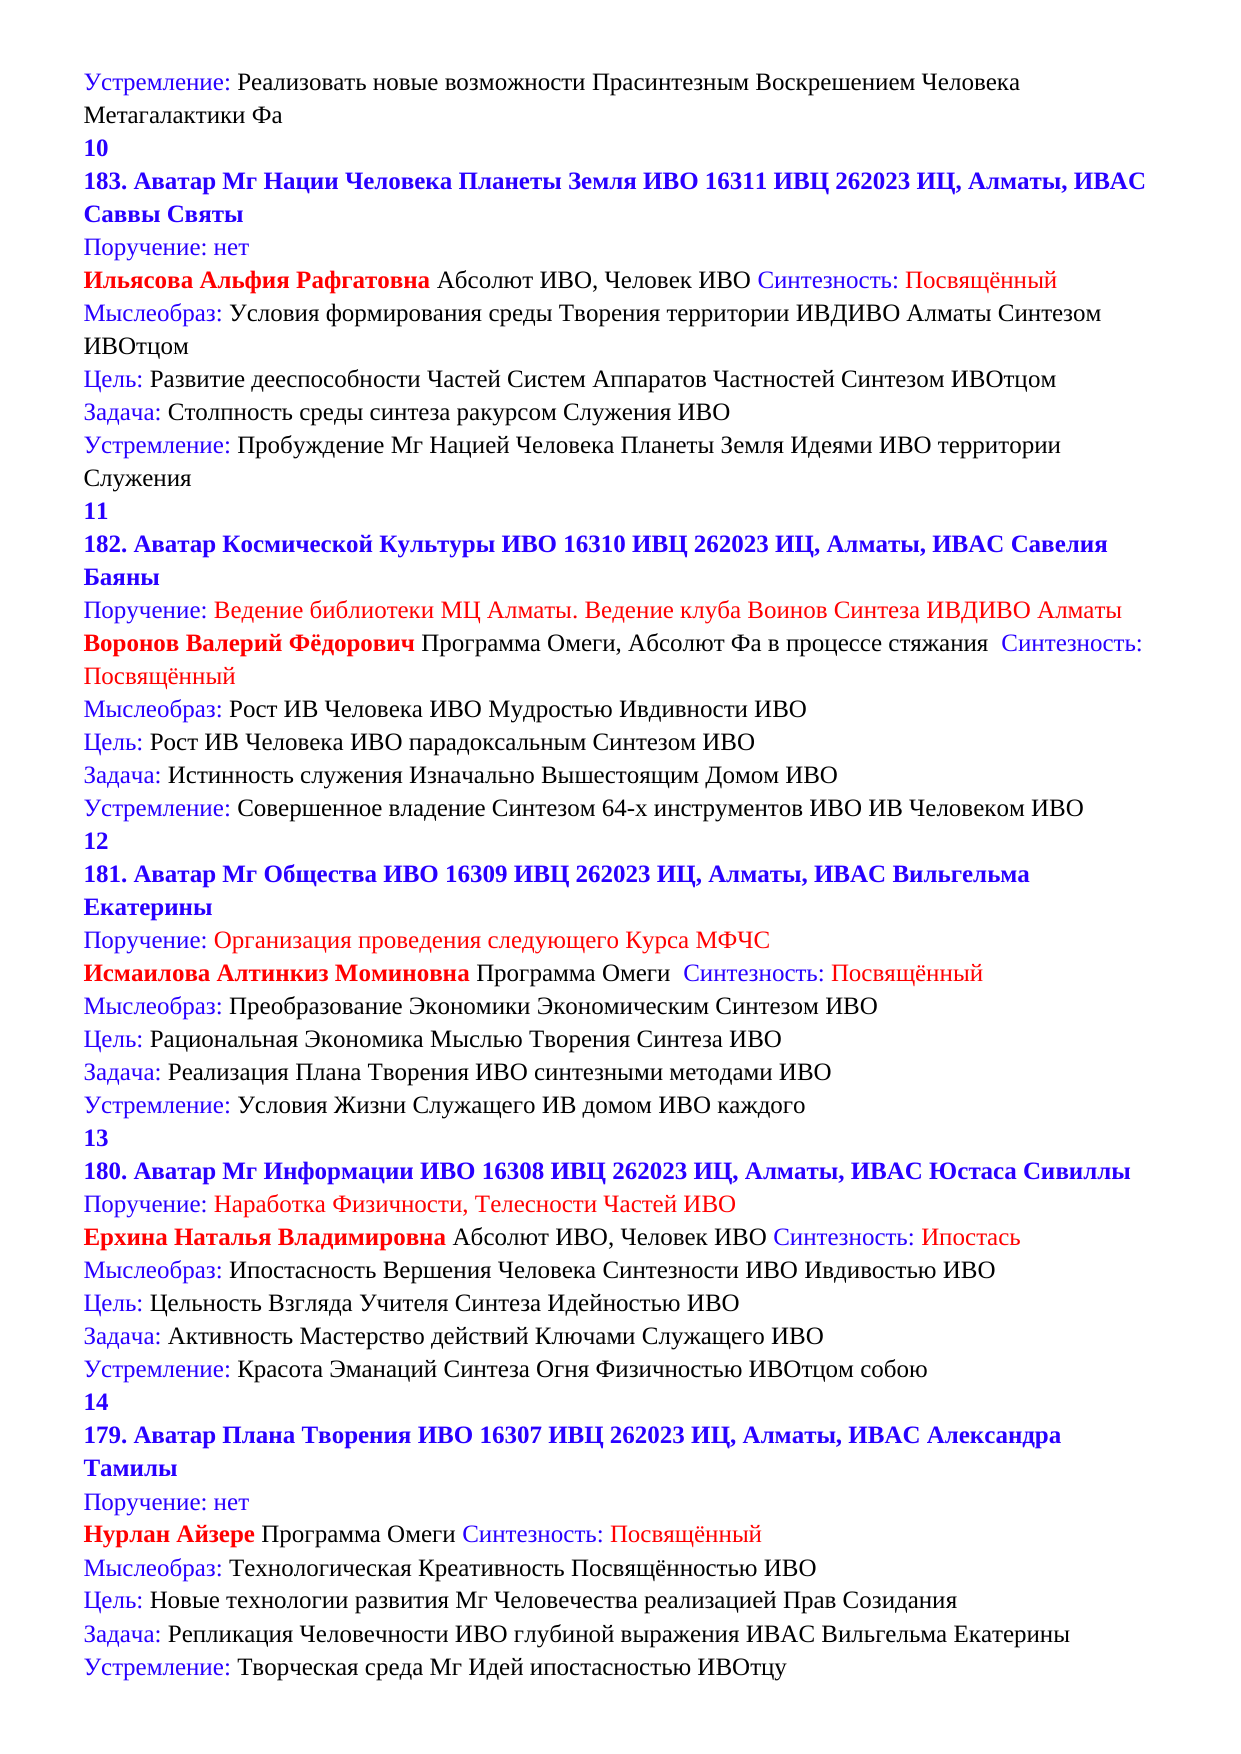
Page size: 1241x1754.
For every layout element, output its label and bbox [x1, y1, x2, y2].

text [83, 67, 1157, 1680]
